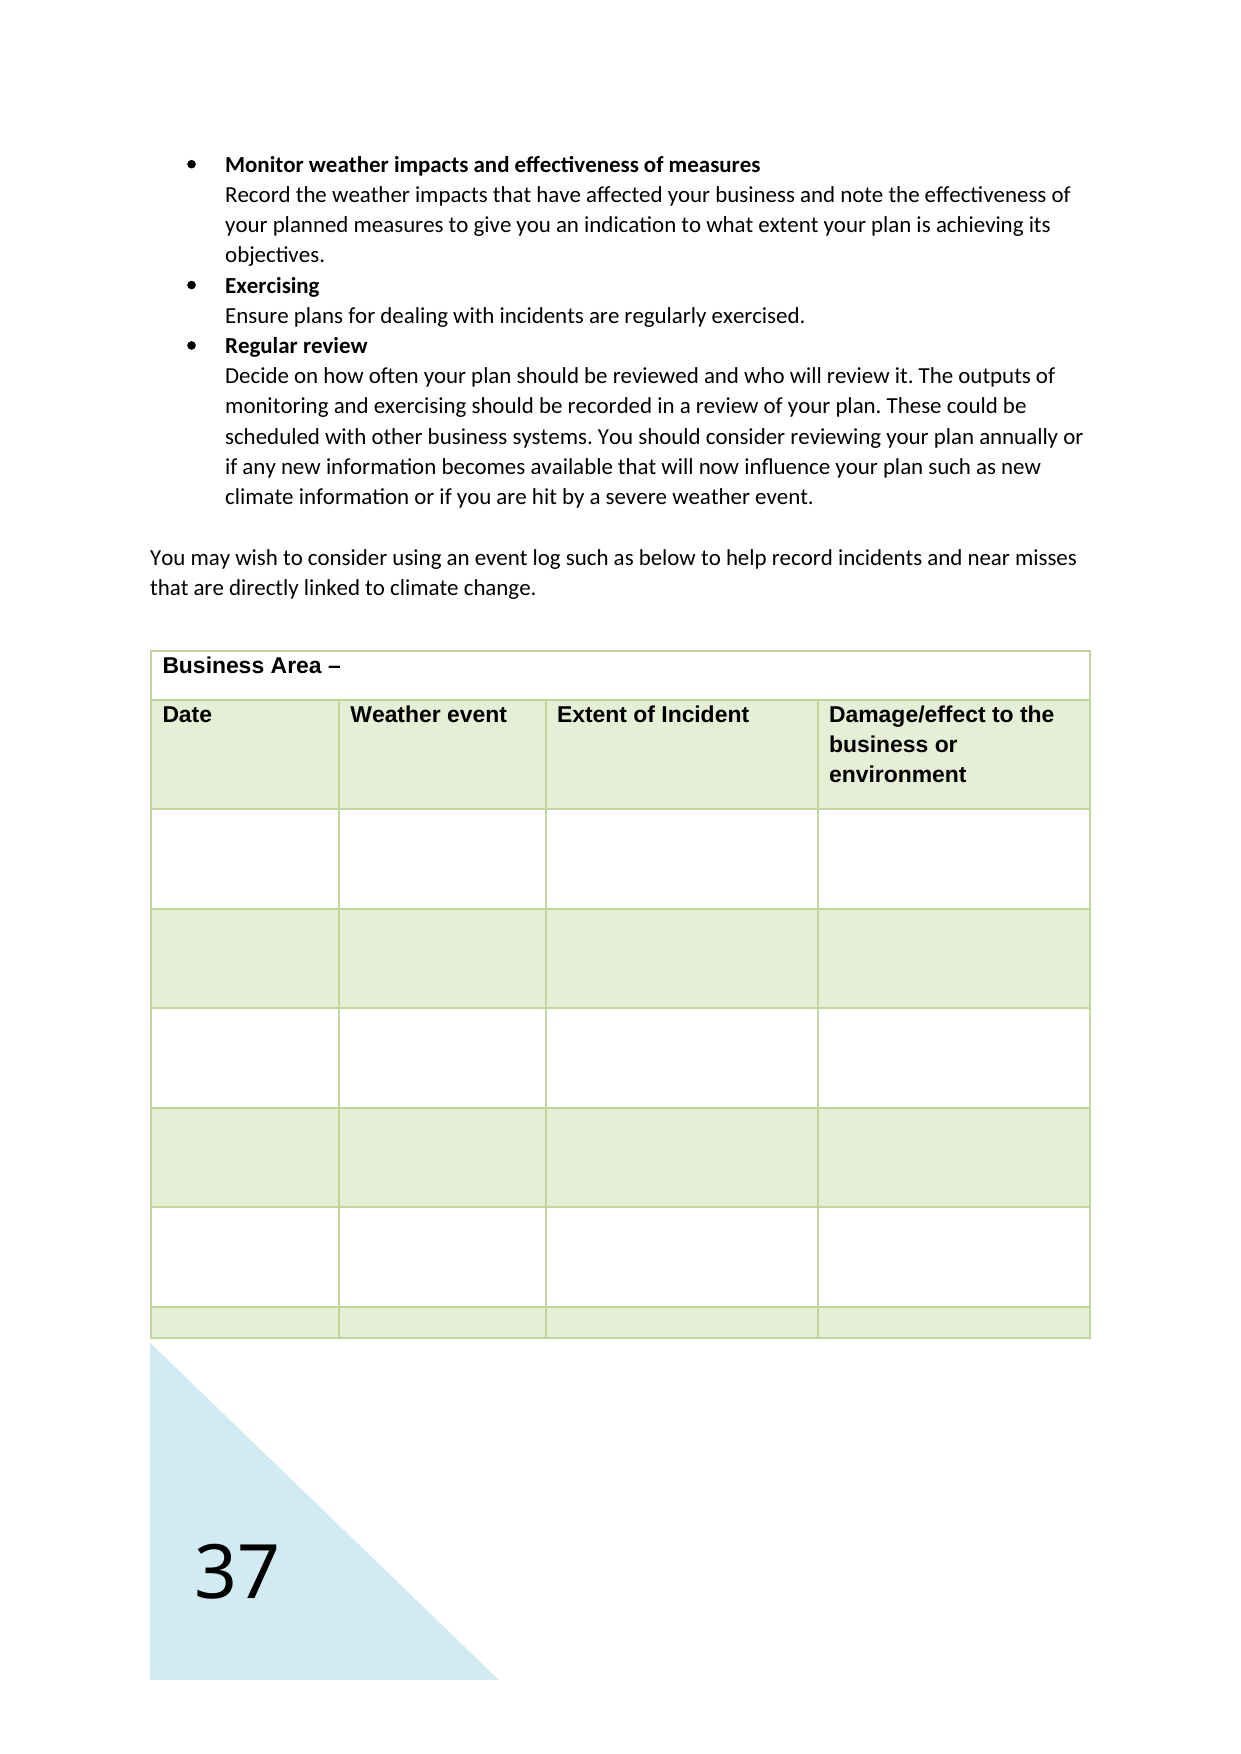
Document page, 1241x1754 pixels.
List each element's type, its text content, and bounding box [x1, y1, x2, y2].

table_cell [152, 1208, 338, 1306]
list Regular review [187, 331, 1090, 359]
table_cell Extent of Incident [547, 701, 817, 808]
table_cell [152, 810, 338, 908]
list Decide on how often your plan should be reviewed and who will review it. The outputs of monitoring and exercising should be recorded in a review of your plan. These could be scheduled with other business systems. You should consider reviewing your plan annually or if any new information becomes available that will now influence your plan such as new climate information or if you are hit by a severe weather event. [225, 361, 1090, 510]
table_cell [340, 810, 545, 908]
table_cell [340, 1009, 545, 1107]
table_cell [547, 810, 817, 908]
list Exercising [187, 271, 1090, 299]
table_cell [340, 1109, 545, 1206]
list You may wish to consider using an event log such as below to help record incidents and near misses that are directly linked to climate change. [150, 543, 1090, 601]
table_cell [152, 1009, 338, 1107]
table_cell [819, 910, 1089, 1007]
table_cell [152, 1109, 338, 1206]
table_cell [547, 1109, 817, 1206]
table_cell [152, 910, 338, 1007]
list Record the weather impacts that have affected your business and note the effectiveness of your planned measures to give you an indication to what extent your plan is achieving its objectives. [225, 180, 1090, 269]
table_cell [547, 910, 817, 1007]
table_cell [547, 1308, 817, 1337]
table_cell [819, 1009, 1089, 1107]
table_cell [340, 910, 545, 1007]
table_cell Weather event [340, 701, 545, 808]
table_cell [152, 1308, 338, 1337]
table_header Business Area – [152, 652, 1089, 699]
list Monitor weather impacts and effectiveness of measures [187, 150, 1090, 178]
table_cell Date [152, 701, 338, 808]
table_cell [819, 1109, 1089, 1206]
table_cell [547, 1009, 817, 1107]
table_cell [340, 1208, 545, 1306]
list Ensure plans for dealing with incidents are regularly exercised. [225, 301, 1090, 329]
table_cell [819, 1208, 1089, 1306]
table_cell [340, 1308, 545, 1337]
table_cell [819, 810, 1089, 908]
table_cell [819, 1308, 1089, 1337]
table_cell Damage/effect to the business or environment [819, 701, 1089, 808]
table_cell [547, 1208, 817, 1306]
